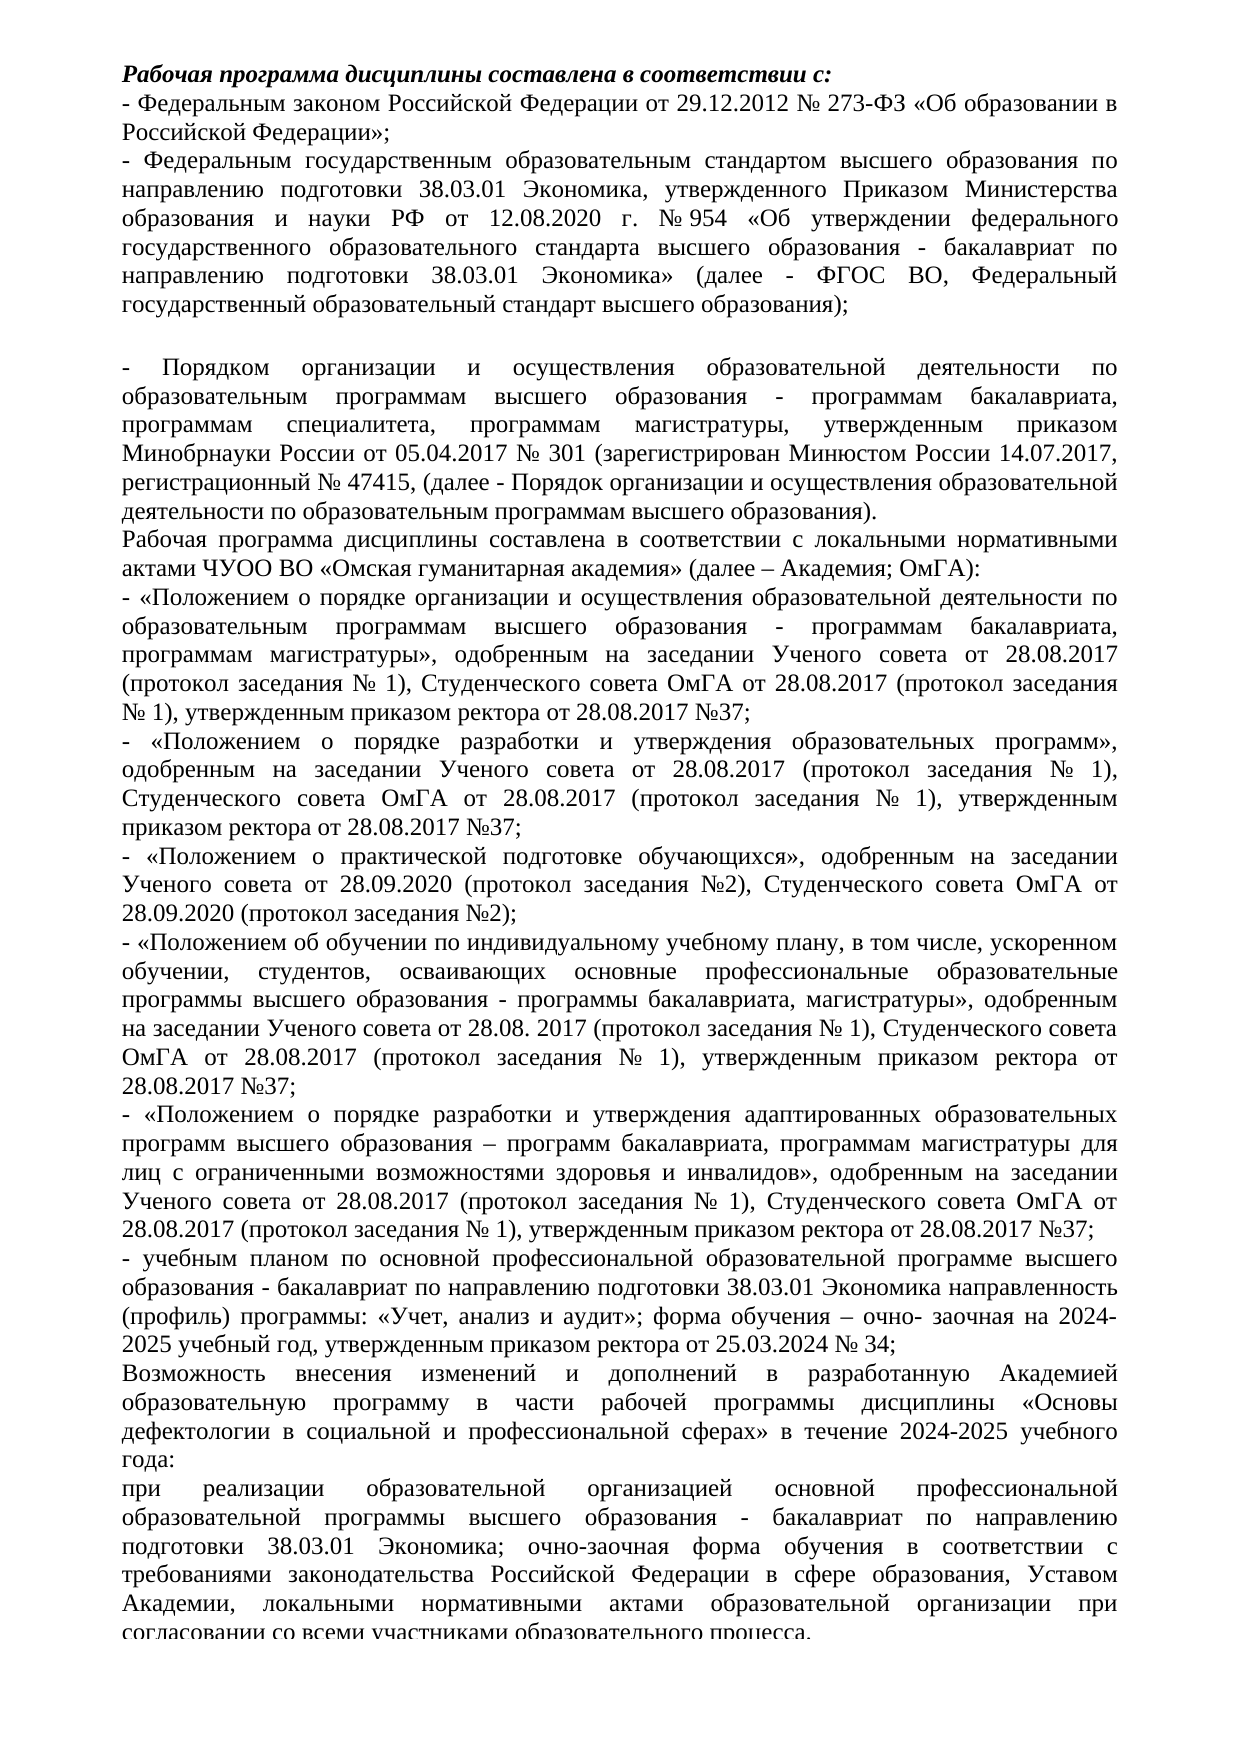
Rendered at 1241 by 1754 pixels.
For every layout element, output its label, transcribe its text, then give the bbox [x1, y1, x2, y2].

table_cell - Федеральным законом Российской Федерации от 29.12.2012 № 273-ФЗ «Об образовании в Российской Федерации»; - Федеральным государственным образовательным стандартом высшего образования по направлению подготовки 38.03.01 Экономика, утвержденного Приказом Министерства образования и науки РФ от 12.08.2020 г. № 954 «Об утверждении федерального государственного образовательного стандарта высшего образования - бакалавриат по направлению подготовки 38.03.01 Экономика» (далее - ФГОС ВО, Федеральный государственный образовательный стандарт высшего образования); - Порядком организации и осуществления образовательной деятельности по образовательным программам высшего образования - программам бакалавриата, программам специалитета, программам магистратуры, утвержденным приказом Минобрнауки России от 05.04.2017 № 301 (зарегистрирован Минюстом России 14.07.2017, регистрационный № 47415, (далее - Порядок организации и осуществления образовательной деятельности по образовательным программам высшего образования). Рабочая программа дисциплины составлена в соответствии с локальными нормативными актами ЧУОО ВО «Омская гуманитарная академия» (далее – Академия; ОмГА): - «Положением о порядке организации и осуществления образовательной деятельности по образовательным программам высшего образования - программам бакалавриата, программам магистратуры», одобренным на заседании Ученого совета от 28.08.2017 (протокол заседания № 1), Студенческого совета ОмГА от 28.08.2017 (протокол заседания № 1), утвержденным приказом ректора от 28.08.2017 №37; - «Положением о порядке разработки и утверждения образовательных программ», одобренным на заседании Ученого совета от 28.08.2017 (протокол заседания № 1), Студенческого совета ОмГА от 28.08.2017 (протокол заседания № 1), утвержденным приказом ректора от 28.08.2017 №37; - «Положением о практической подготовке обучающихся», одобренным на заседании Ученого совета от 28.09.2020 (протокол заседания №2), Студенческого совета ОмГА от 28.09.2020 (протокол заседания №2); - «Положением об обучении по индивидуальному учебному плану, в том числе, ускоренном обучении, студентов, осваивающих основные профессиональные образовательные программы высшего образования - программы бакалавриата, магистратуры», одобренным на заседании Ученого совета от 28.08. 2017 (протокол заседания № 1), Студенческого совета ОмГА от 28.08.2017 (протокол заседания № 1), утвержденным приказом ректора от 28.08.2017 №37; - «Положением о порядке разработки и утверждения адаптированных образовательных программ высшего образования – программ бакалавриата, программам магистратуры для лиц с ограниченными возможностями здоровья и инвалидов», одобренным на заседании Ученого совета от 28.08.2017 (протокол заседания № 1), Студенческого совета ОмГА от 28.08.2017 (протокол заседания № 1), утвержденным приказом ректора от 28.08.2017 №37; - учебным планом по основной профессиональной образовательной программе высшего образования - бакалавриат по направлению подготовки 38.03.01 Экономика направленность (профиль) программы: «Учет, анализ и аудит»; форма обучения – очно- заочная на 2024-2025 учебный год, утвержденным приказом ректора от 25.03.2024 № 34; Возможность внесения изменений и дополнений в разработанную Академией образовательную программу в части рабочей программы дисциплины «Основы дефектологии в социальной и профессиональной сферах» в течение 2024-2025 учебного года: при реализации образовательной организацией основной профессиональной образовательной программы высшего образования - бакалавриат по направлению подготовки 38.03.01 Экономика; очно-заочная форма обучения в соответствии с требованиями законодательства Российской Федерации в сфере образования, Уставом Академии, локальными нормативными актами образовательной организации при согласовании со всеми участниками образовательного процесса. [118, 88, 1122, 1639]
table_header Рабочая программа дисциплины составлена в соответствии с: [118, 59, 1122, 88]
